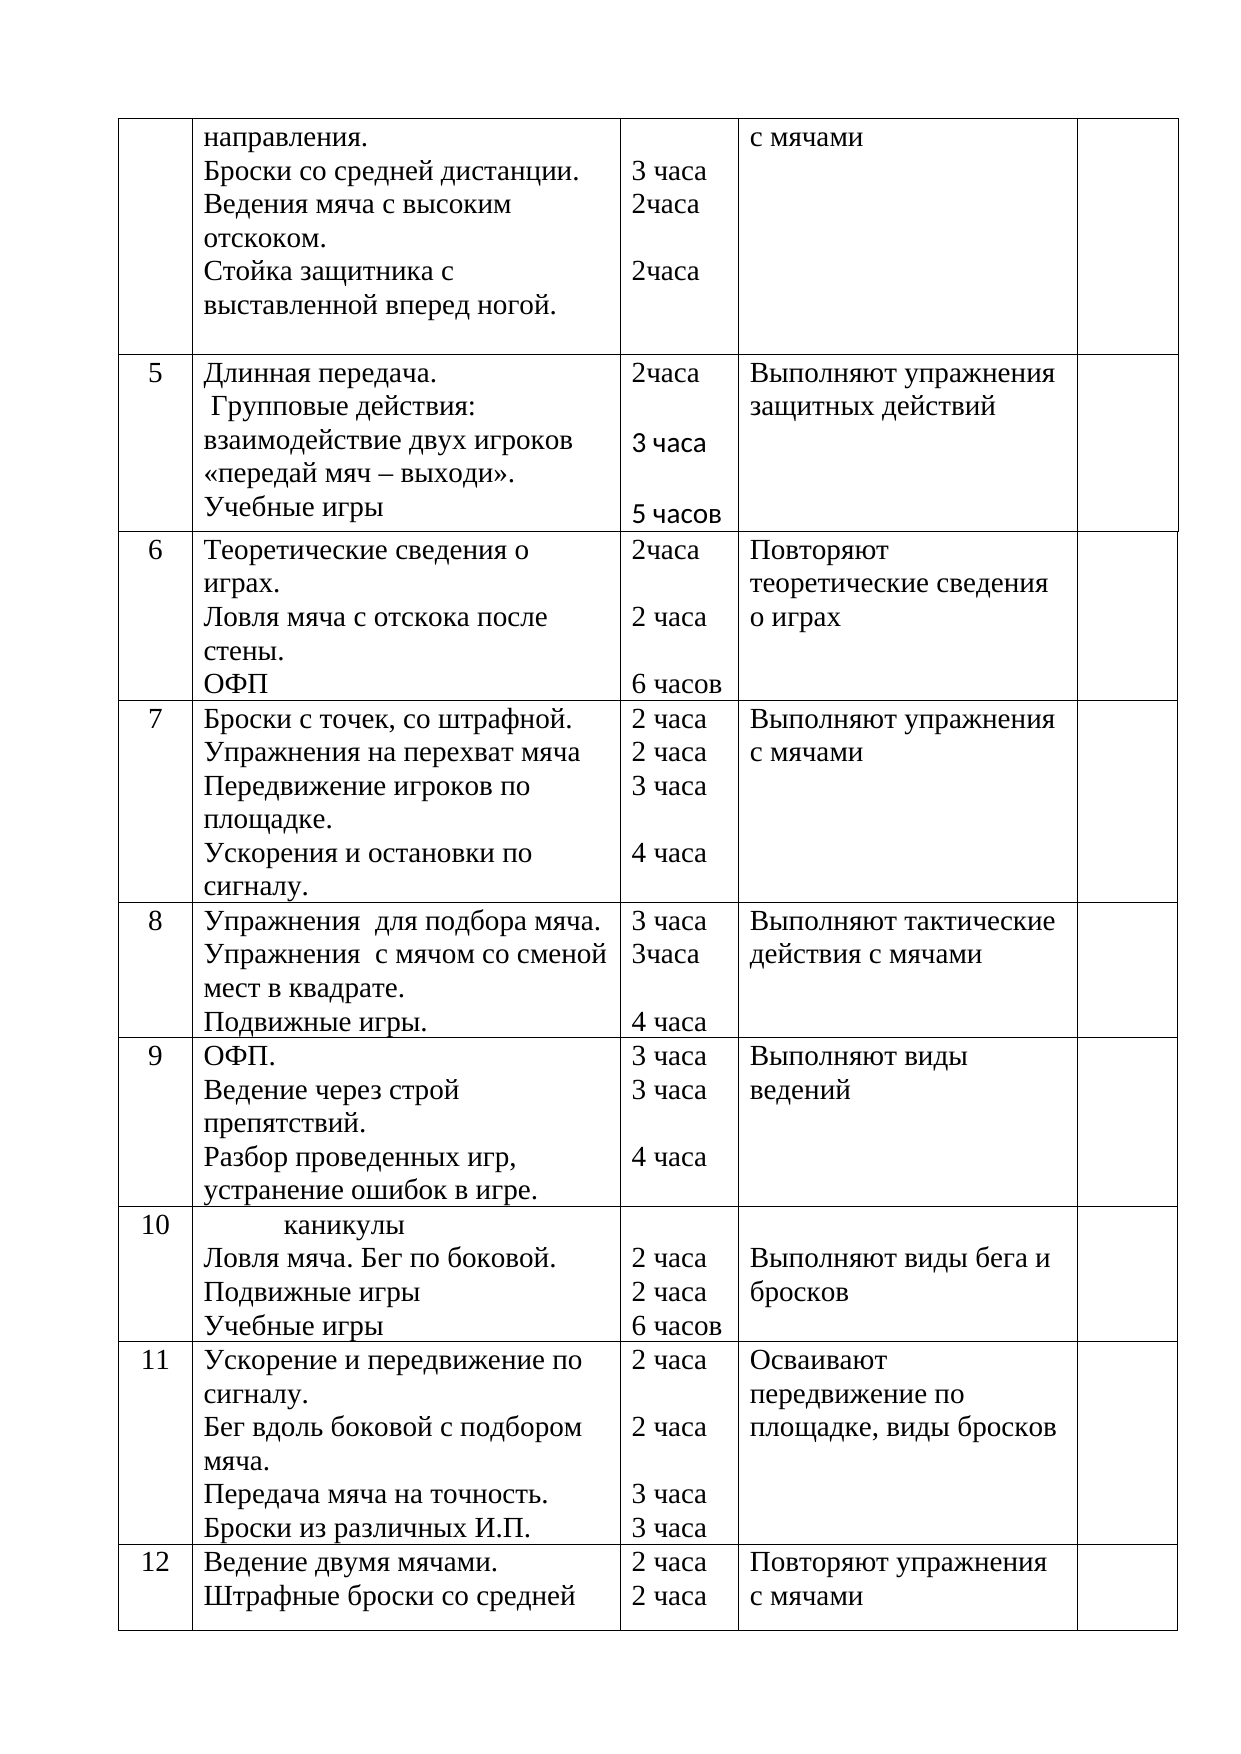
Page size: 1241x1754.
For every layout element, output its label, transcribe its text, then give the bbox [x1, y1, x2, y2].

table_cell 7 [119, 701, 192, 902]
table_cell [1078, 1545, 1177, 1629]
table_cell [1078, 1038, 1177, 1206]
table_cell [1078, 532, 1177, 700]
table_cell Повторяют теоретические сведения о играх [739, 532, 1077, 700]
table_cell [739, 119, 1077, 354]
table_cell Броски с точек, со штрафной. Упражнения на перехват мяча Передвижение игроков по площадке. Ускорения и остановки по сигналу. [193, 701, 620, 902]
table_cell 2 часа 2 часа 6 часов [621, 1207, 738, 1341]
table_cell Упражнения для подбора мяча. Упражнения с мячом со сменой мест в квадрате. Подвижные игры. [193, 903, 620, 1037]
table_cell [1078, 701, 1177, 902]
table_cell [1078, 903, 1177, 1037]
table_cell [1078, 355, 1178, 531]
table_cell 3 часа 3 часа 4 часа [621, 1038, 738, 1206]
table_cell 8 [119, 903, 192, 1037]
table_cell 4 [119, 119, 192, 354]
table_cell 2часа 3 часа 5 часов [621, 355, 738, 531]
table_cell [621, 1545, 738, 1629]
table_cell Выполняют виды ведений [739, 1038, 1077, 1206]
table_cell 11 [119, 1342, 192, 1543]
table_cell 2 часа 2 часа 3 часа 4 часа [621, 701, 738, 902]
table_cell 6 [119, 532, 192, 700]
table_cell каникулы Ловля мяча. Бег по боковой. Подвижные игры Учебные игры [193, 1207, 620, 1341]
table_cell Выполняют упражнения защитных действий [739, 355, 1077, 531]
table_cell Выполняют тактические действия с мячами [739, 903, 1077, 1037]
table_cell 9 [119, 1038, 192, 1206]
table_cell [1078, 1342, 1177, 1543]
table_cell Осваивают передвижение по площадке, виды бросков [739, 1342, 1077, 1543]
table_cell Теоретические сведения о играх. Ловля мяча с отскока после стены. ОФП [193, 532, 620, 700]
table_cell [739, 1545, 1077, 1629]
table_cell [621, 119, 738, 354]
table_cell 2 часа 2 часа 3 часа 3 часа [621, 1342, 738, 1543]
table_cell Выполняют упражнения с мячами [739, 701, 1077, 902]
table_cell [1078, 119, 1178, 354]
table_cell 2часа 2 часа 6 часов [621, 532, 738, 700]
table_cell 3 часа 3часа 4 часа [621, 903, 738, 1037]
table_cell Ускорение и передвижение по сигналу. Бег вдоль боковой с подбором мяча. Передача мяча на точность. Броски из различных И.П. [193, 1342, 620, 1543]
table_cell ОФП. Ведение через строй препятствий. Разбор проведенных игр, устранение ошибок в игре. [193, 1038, 620, 1206]
table_cell Длинная передача. Групповые действия: взаимодействие двух игроков «передай мяч – выходи». Учебные игры [193, 355, 620, 531]
table_cell [1078, 1207, 1177, 1341]
table_cell 10 [119, 1207, 192, 1341]
table_cell 12 [119, 1545, 192, 1629]
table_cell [193, 119, 620, 354]
table_cell 5 [119, 355, 192, 531]
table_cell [193, 1545, 620, 1629]
table_cell Выполняют виды бега и бросков [739, 1207, 1077, 1341]
